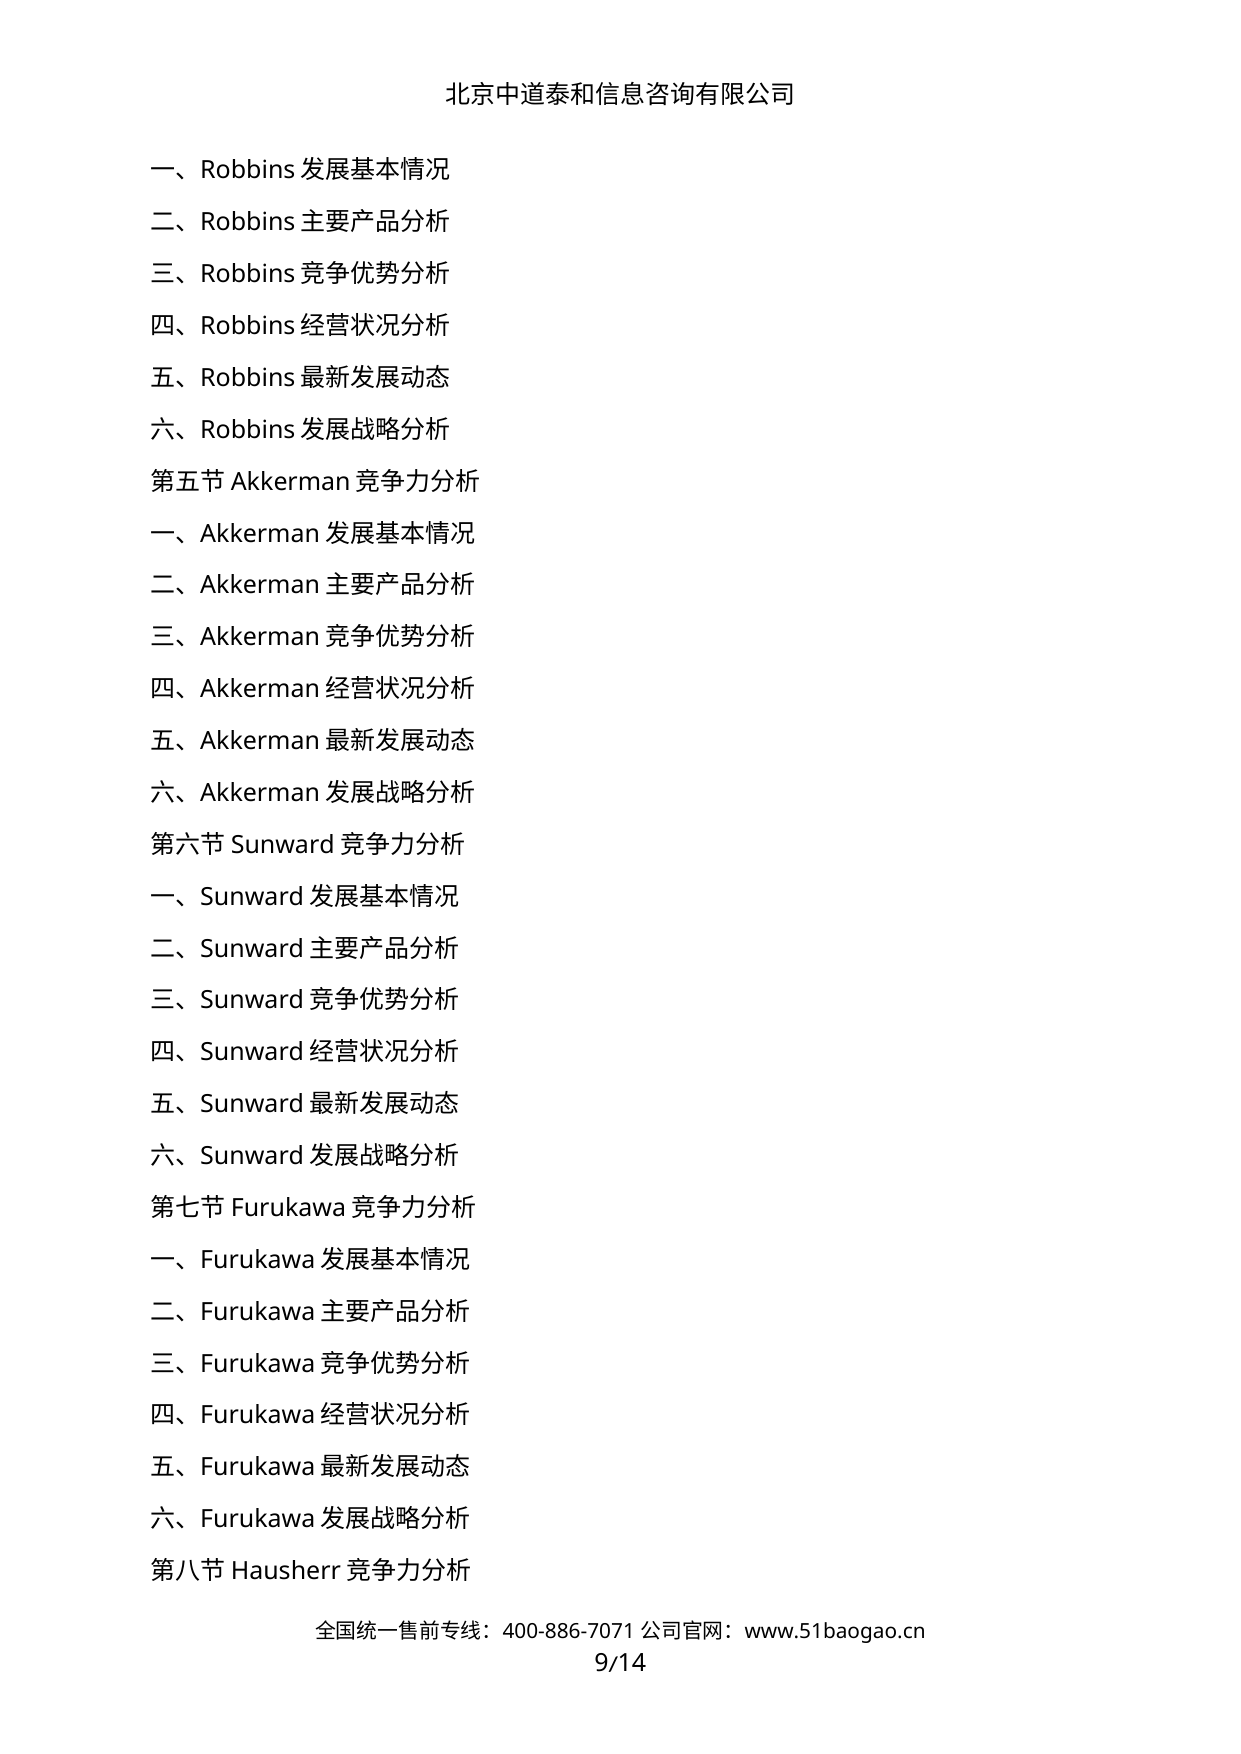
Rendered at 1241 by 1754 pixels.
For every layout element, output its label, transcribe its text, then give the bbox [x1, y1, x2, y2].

text 第八节 Hausherr竞争力分析 [150, 1551, 1090, 1587]
text 五、Robbins最新发展动态 [150, 357, 1090, 394]
text 五、Sunward最新发展动态 [150, 1084, 1090, 1120]
text 三、Furukawa竞争优势分析 [150, 1343, 1090, 1379]
text 第六节 Sunward竞争力分析 [150, 824, 1090, 861]
text 六、Robbins发展战略分析 [150, 409, 1090, 446]
text 五、Furukawa最新发展动态 [150, 1447, 1090, 1483]
text 六、Sunward发展战略分析 [150, 1136, 1090, 1172]
text 二、Furukawa主要产品分析 [150, 1291, 1090, 1327]
text 二、Akkerman主要产品分析 [150, 565, 1090, 601]
text 一、Sunward发展基本情况 [150, 876, 1090, 912]
text 第五节 Akkerman竞争力分析 [150, 461, 1090, 497]
text 四、Sunward经营状况分析 [150, 1032, 1090, 1068]
text 五、Akkerman最新发展动态 [150, 721, 1090, 757]
text 三、Sunward竞争优势分析 [150, 980, 1090, 1016]
text 二、Sunward主要产品分析 [150, 928, 1090, 964]
text 四、Robbins经营状况分析 [150, 306, 1090, 342]
text 六、Akkerman发展战略分析 [150, 772, 1090, 809]
text 第七节 Furukawa竞争力分析 [150, 1187, 1090, 1224]
text 一、Furukawa发展基本情况 [150, 1239, 1090, 1276]
text 三、Akkerman竞争优势分析 [150, 617, 1090, 653]
text 一、Robbins发展基本情况 [150, 150, 1090, 186]
text 一、Akkerman发展基本情况 [150, 513, 1090, 549]
text 六、Furukawa发展战略分析 [150, 1499, 1090, 1535]
text 四、Furukawa经营状况分析 [150, 1395, 1090, 1431]
text 二、Robbins主要产品分析 [150, 202, 1090, 238]
text 四、Akkerman经营状况分析 [150, 669, 1090, 705]
text 三、Robbins竞争优势分析 [150, 254, 1090, 290]
